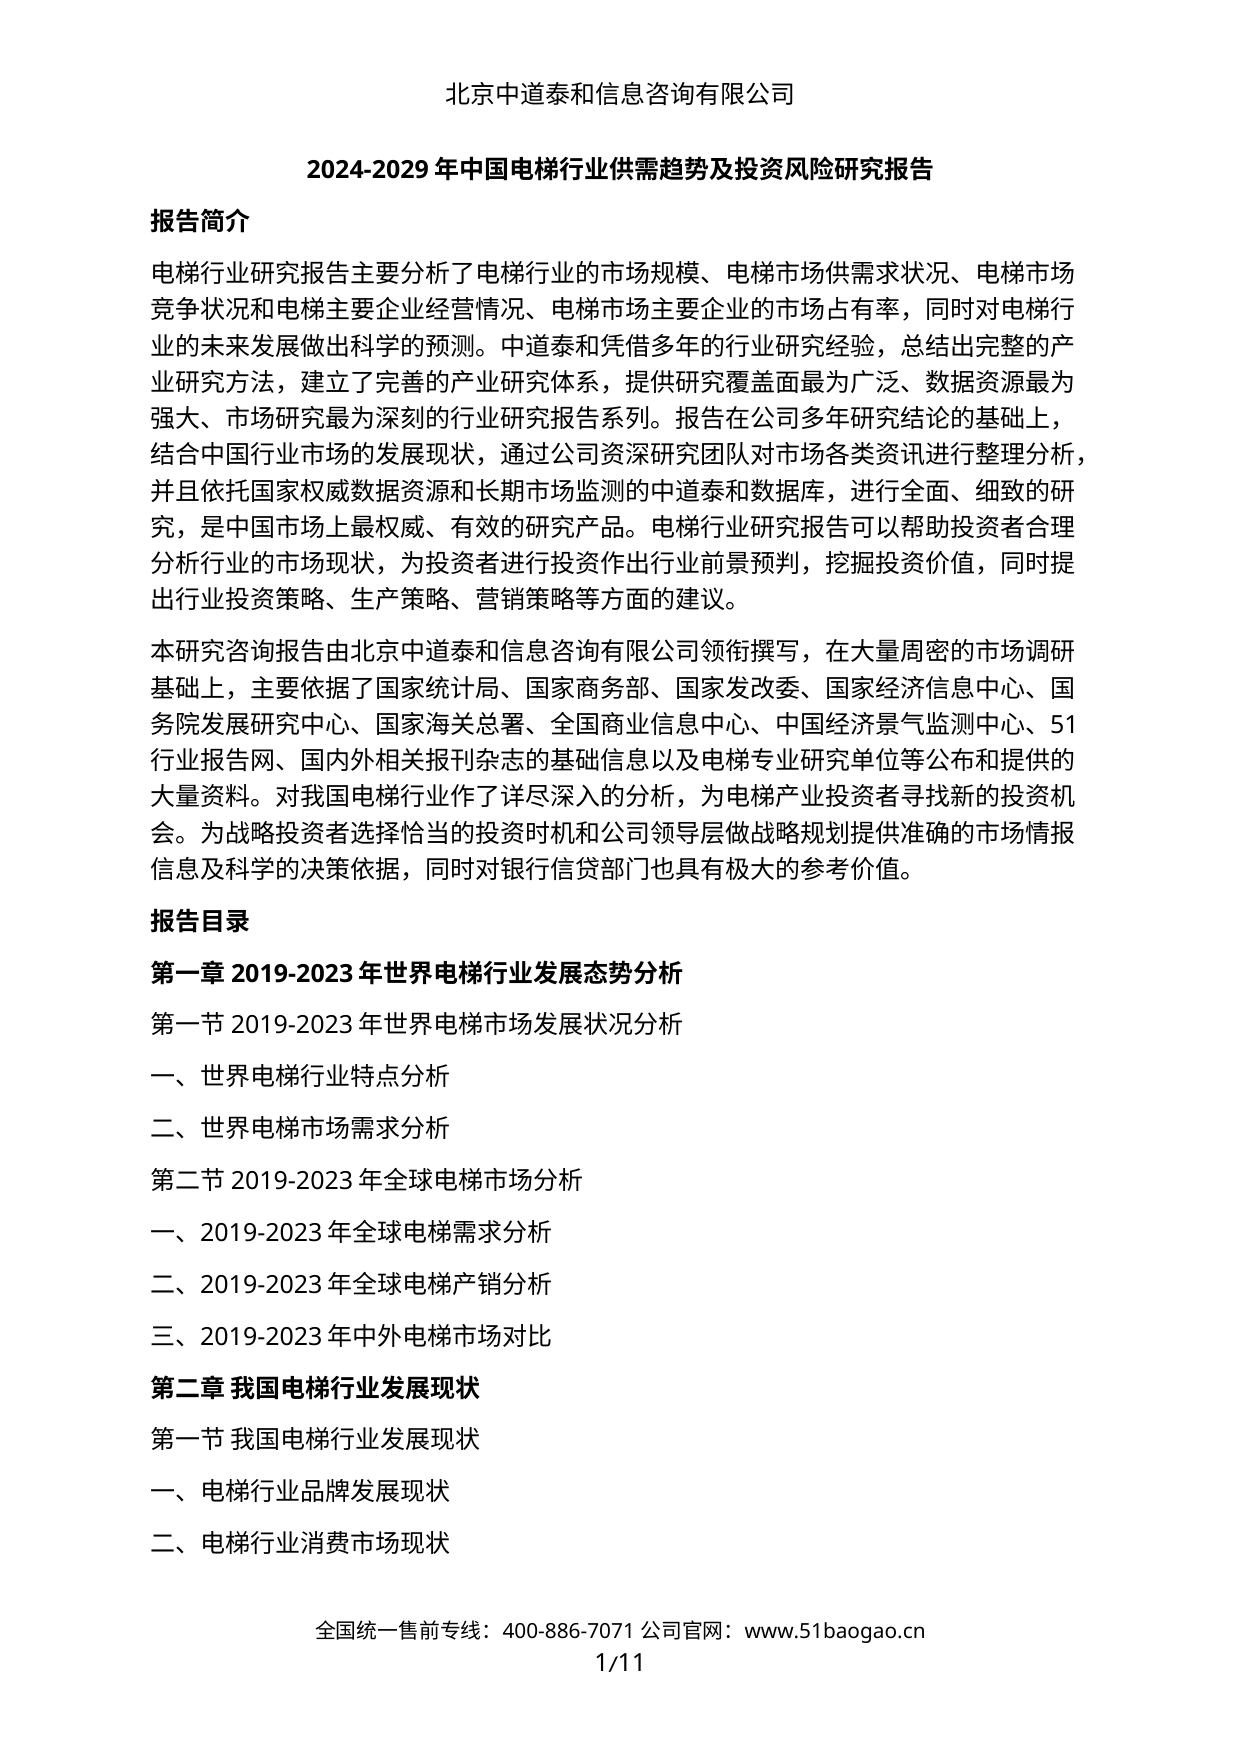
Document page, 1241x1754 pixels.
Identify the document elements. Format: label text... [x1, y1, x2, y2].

text 二、电梯行业消费市场现状 [150, 1524, 1090, 1560]
text 三、2019-2023年中外电梯市场对比 [150, 1316, 1090, 1352]
text 电梯行业研究报告主要分析了电梯行业的市场规模、电梯市场供需求状况、电梯市场竞争状况和电梯主要企业经营情况、电梯市场主要企业的市场占有率，同时对电梯行业的未来发展做出科学的预测。中道泰和凭借多年的行业研究经验，总结出完整的产业研究方法，建立了完善的产业研究体系，提供研究覆盖面最为广泛、数据资源最为强大、市场研究最为深刻的行业研究报告系列。报告在公司多年研究结论的基础上，结合中国行业市场的发展现状，通过公司资深研究团队对市场各类资讯进行整理分析，并且依托国家权威数据资源和长期市场监测的中道泰和数据库，进行全面、细致的研究，是中国市场上最权威、有效的研究产品。电梯行业研究报告可以帮助投资者合理分析行业的市场现状，为投资者进行投资作出行业前景预判，挖掘投资价值，同时提出行业投资策略、生产策略、营销策略等方面的建议。 [150, 254, 1090, 616]
text 2024-2029年中国电梯行业供需趋势及投资风险研究报告 [150, 150, 1090, 186]
text 一、世界电梯行业特点分析 [150, 1057, 1090, 1093]
text 第一章 2019-2023年世界电梯行业发展态势分析 [150, 953, 1090, 989]
text 二、2019-2023年全球电梯产销分析 [150, 1264, 1090, 1301]
text 第一节 2019-2023年世界电梯市场发展状况分析 [150, 1005, 1090, 1041]
text 报告简介 [150, 202, 1090, 238]
text 第一节 我国电梯行业发展现状 [150, 1420, 1090, 1456]
text 一、电梯行业品牌发展现状 [150, 1472, 1090, 1508]
text 第二节 2019-2023年全球电梯市场分析 [150, 1161, 1090, 1197]
text 本研究咨询报告由北京中道泰和信息咨询有限公司领衔撰写，在大量周密的市场调研基础上，主要依据了国家统计局、国家商务部、国家发改委、国家经济信息中心、国务院发展研究中心、国家海关总署、全国商业信息中心、中国经济景气监测中心、51行业报告网、国内外相关报刊杂志的基础信息以及电梯专业研究单位等公布和提供的大量资料。对我国电梯行业作了详尽深入的分析，为电梯产业投资者寻找新的投资机会。为战略投资者选择恰当的投资时机和公司领导层做战略规划提供准确的市场情报信息及科学的决策依据，同时对银行信贷部门也具有极大的参考价值。 [150, 632, 1090, 886]
text 二、世界电梯市场需求分析 [150, 1109, 1090, 1145]
text 一、2019-2023年全球电梯需求分析 [150, 1212, 1090, 1249]
text 报告目录 [150, 901, 1090, 937]
text 第二章 我国电梯行业发展现状 [150, 1368, 1090, 1404]
